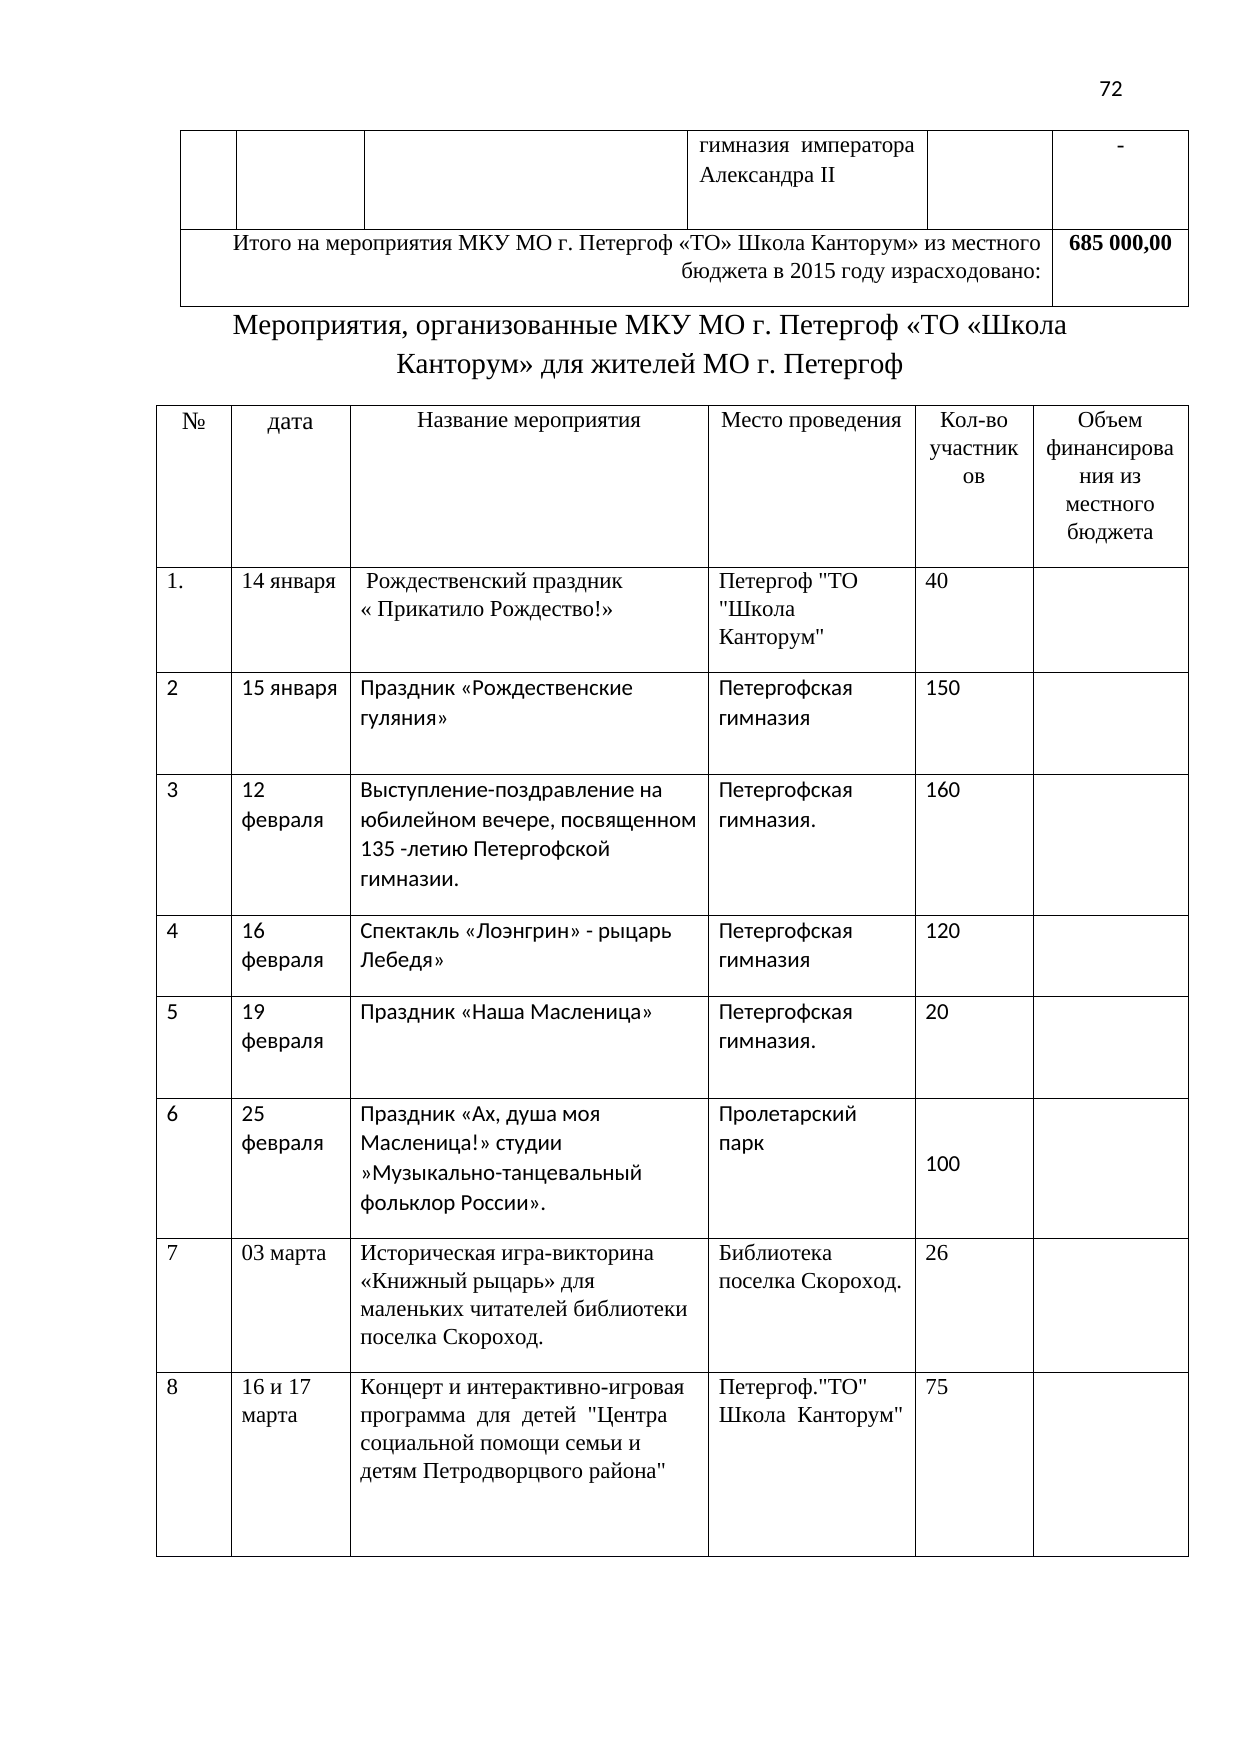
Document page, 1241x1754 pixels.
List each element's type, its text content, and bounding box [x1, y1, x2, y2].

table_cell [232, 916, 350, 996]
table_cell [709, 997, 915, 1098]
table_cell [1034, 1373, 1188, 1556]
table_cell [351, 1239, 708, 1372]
text Мероприятия, организованные МКУ МО г. Петергоф «ТО «Школа Канторум» для жителей МО г. Петергоф [177, 307, 1122, 379]
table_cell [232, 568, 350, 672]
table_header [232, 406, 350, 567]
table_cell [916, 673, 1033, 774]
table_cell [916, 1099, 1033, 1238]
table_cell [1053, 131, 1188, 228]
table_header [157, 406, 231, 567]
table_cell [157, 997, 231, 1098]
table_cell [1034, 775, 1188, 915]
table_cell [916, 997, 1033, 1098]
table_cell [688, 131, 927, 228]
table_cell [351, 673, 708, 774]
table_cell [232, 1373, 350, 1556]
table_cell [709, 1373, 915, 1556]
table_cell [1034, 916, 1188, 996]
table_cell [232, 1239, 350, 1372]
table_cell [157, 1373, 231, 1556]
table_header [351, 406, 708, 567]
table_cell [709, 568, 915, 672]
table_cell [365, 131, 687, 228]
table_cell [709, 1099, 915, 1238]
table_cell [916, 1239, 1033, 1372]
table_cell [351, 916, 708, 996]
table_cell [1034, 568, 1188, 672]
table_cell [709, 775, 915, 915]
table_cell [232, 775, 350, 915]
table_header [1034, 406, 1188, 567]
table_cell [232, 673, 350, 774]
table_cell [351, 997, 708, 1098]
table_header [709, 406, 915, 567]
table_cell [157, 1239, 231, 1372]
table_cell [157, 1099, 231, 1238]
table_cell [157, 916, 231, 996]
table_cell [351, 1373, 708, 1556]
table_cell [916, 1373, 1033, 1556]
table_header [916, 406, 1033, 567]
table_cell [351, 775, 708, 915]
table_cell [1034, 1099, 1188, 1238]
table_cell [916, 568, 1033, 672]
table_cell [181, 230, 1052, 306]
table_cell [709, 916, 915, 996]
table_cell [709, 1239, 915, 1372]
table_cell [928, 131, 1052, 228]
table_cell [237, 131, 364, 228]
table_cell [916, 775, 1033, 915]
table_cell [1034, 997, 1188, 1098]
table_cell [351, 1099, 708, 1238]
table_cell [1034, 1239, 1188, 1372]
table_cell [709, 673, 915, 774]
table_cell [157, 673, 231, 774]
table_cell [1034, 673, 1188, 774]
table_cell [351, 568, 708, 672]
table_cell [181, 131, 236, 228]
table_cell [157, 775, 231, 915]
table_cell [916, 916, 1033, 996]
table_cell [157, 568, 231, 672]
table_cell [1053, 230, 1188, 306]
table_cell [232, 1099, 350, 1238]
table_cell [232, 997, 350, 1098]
